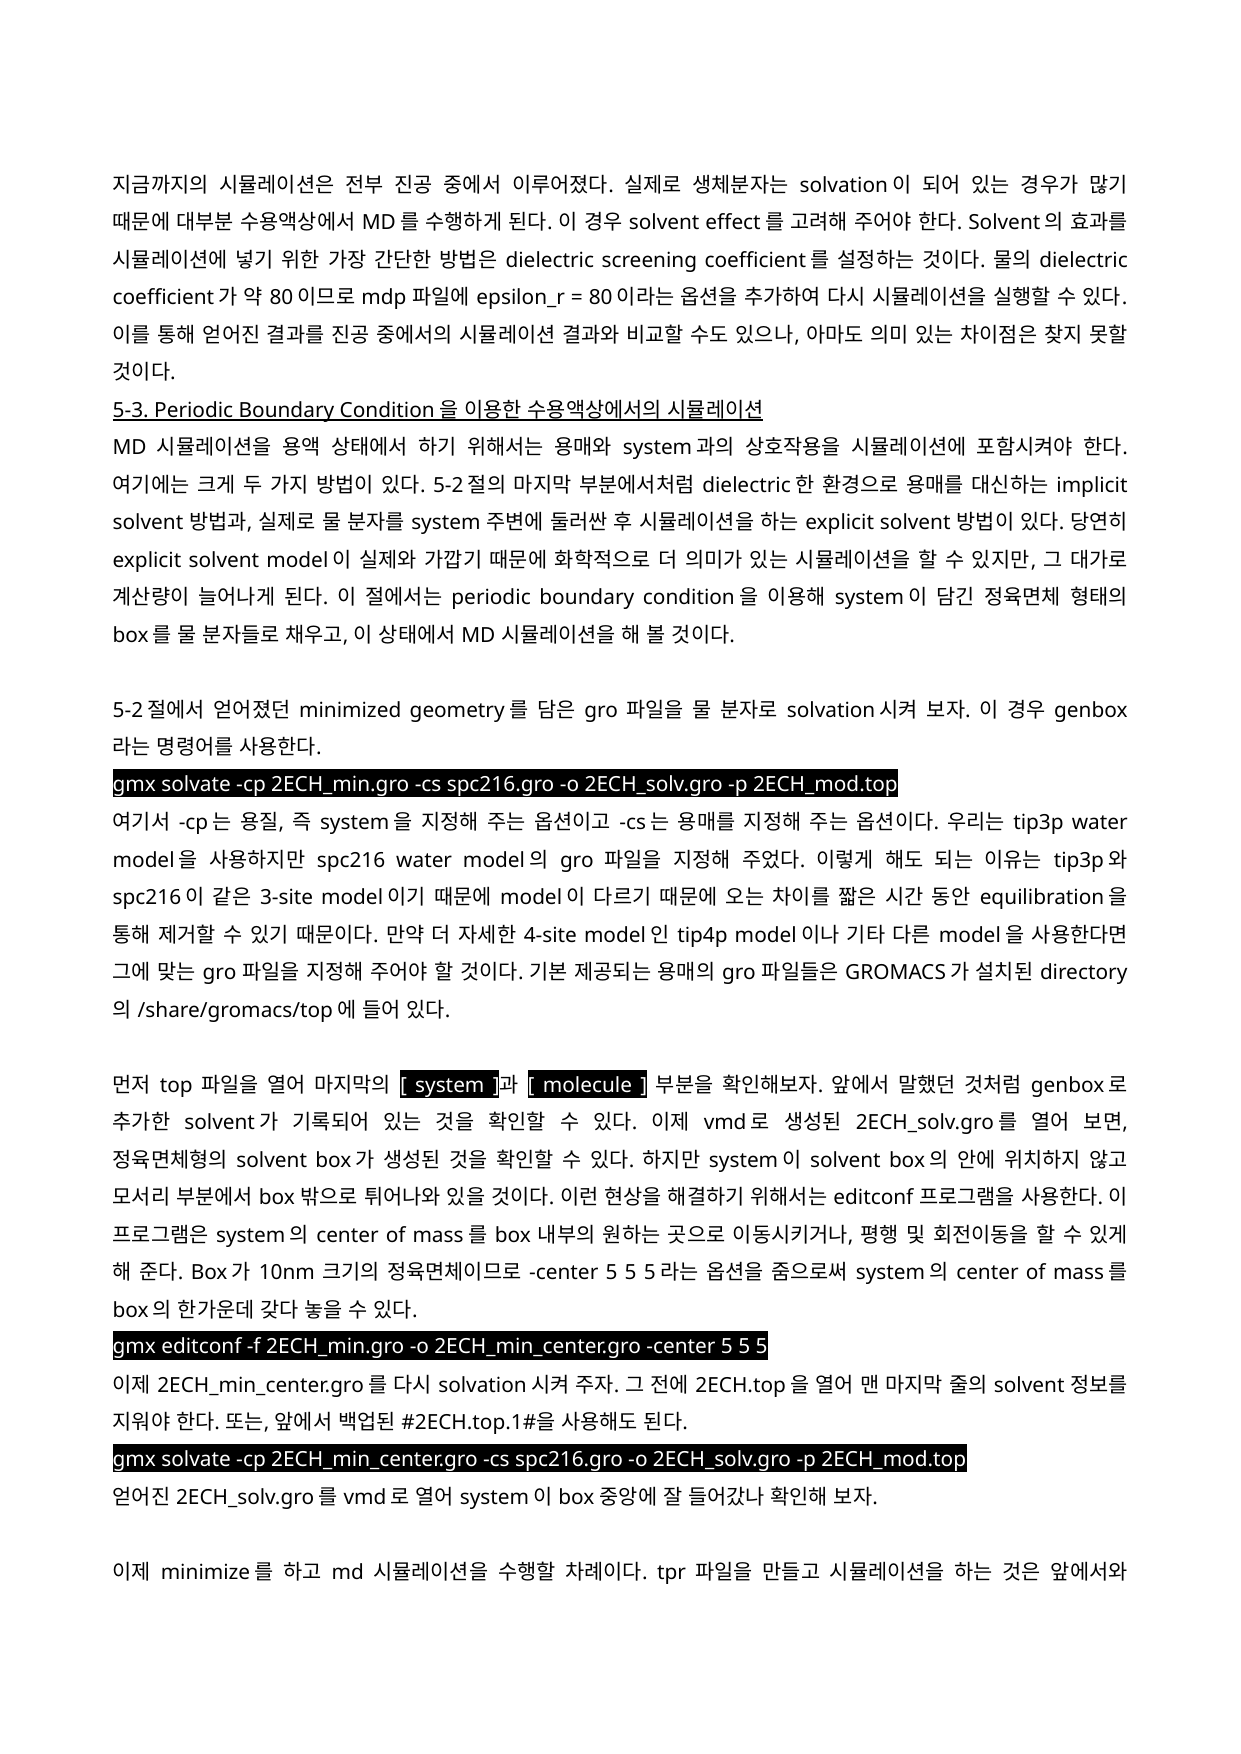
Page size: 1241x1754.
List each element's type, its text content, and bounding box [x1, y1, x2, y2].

text MD 시뮬레이션을 용액 상태에서 하기 위해서는 용매와 system과의 상호작용을 시뮬레이션에 포함시켜야 한다. 여기에는 크게 두 가지 방법이 있다. 5-2절의 마지막 부분에서처럼 dielectric한 환경으로 용매를 대신하는 implicit solvent 방법과, 실제로 물 분자를 system 주변에 둘러싼 후 시뮬레이션을 하는 explicit solvent 방법이 있다. 당연히 explicit solvent model이 실제와 가깝기 때문에 화학적으로 더 의미가 있는 시뮬레이션을 할 수 있지만, 그 대가로 계산량이 늘어나게 된다. 이 절에서는 periodic boundary condition을 이용해 system이 담긴 정육면체 형태의 box를 물 분자들로 채우고, 이 상태에서 MD 시뮬레이션을 해 볼 것이다. [112, 427, 1128, 652]
text 여기서 -cp는 용질, 즉 system을 지정해 주는 옵션이고 -cs는 용매를 지정해 주는 옵션이다. 우리는 tip3p water model을 사용하지만 spc216 water model의 gro 파일을 지정해 주었다. 이렇게 해도 되는 이유는 tip3p와 spc216이 같은 3-site model이기 때문에 model이 다르기 때문에 오는 차이를 짧은 시간 동안 equilibration을 통해 제거할 수 있기 때문이다. 만약 더 자세한 4-site model인 tip4p model이나 기타 다른 model을 사용한다면 그에 맞는 gro 파일을 지정해 주어야 할 것이다. 기본 제공되는 용매의 gro 파일들은 GROMACS가 설치된 directory의 /share/gromacs/top에 들어 있다. [112, 802, 1128, 1027]
text 5-2절에서 얻어졌던 minimized geometry를 담은 gro 파일을 물 분자로 solvation시켜 보자. 이 경우 genbox 라는 명령어를 사용한다. [112, 689, 1128, 764]
text 먼저 top 파일을 열어 마지막의 [ system ]과 [ molecule ] 부분을 확인해보자. 앞에서 말했던 것처럼 genbox로 추가한 solvent가 기록되어 있는 것을 확인할 수 있다. 이제 vmd로 생성된 2ECH_solv.gro를 열어 보면, 정육면체형의 solvent box가 생성된 것을 확인할 수 있다. 하지만 system이 solvent box의 안에 위치하지 않고 모서리 부분에서 box 밖으로 튀어나와 있을 것이다. 이런 현상을 해결하기 위해서는 editconf 프로그램을 사용한다. 이 프로그램은 system의 center of mass를 box 내부의 원하는 곳으로 이동시키거나, 평행 및 회전이동을 할 수 있게 해 준다. Box가 10nm 크기의 정육면체이므로 -center 5 5 5라는 옵션을 줌으로써 system의 center of mass를 box의 한가운데 갖다 놓을 수 있다. [112, 1064, 1128, 1327]
text gmx solvate -cp 2ECH_min.gro -cs spc216.gro -o 2ECH_solv.gro -p 2ECH_mod.top [112, 764, 1128, 802]
text 얻어진 2ECH_solv.gro를 vmd로 열어 system이 box 중앙에 잘 들어갔나 확인해 보자. [112, 1477, 1128, 1514]
text 이제 2ECH_min_center.gro를 다시 solvation시켜 주자. 그 전에 2ECH.top을 열어 맨 마지막 줄의 solvent 정보를 지워야 한다. 또는, 앞에서 백업된 #2ECH.top.1#을 사용해도 된다. [112, 1364, 1128, 1439]
text gmx solvate -cp 2ECH_min_center.gro -cs spc216.gro -o 2ECH_solv.gro -p 2ECH_mod.top [112, 1439, 1128, 1477]
text gmx editconf -f 2ECH_min.gro -o 2ECH_min_center.gro -center 5 5 5 [112, 1327, 1128, 1364]
text 5-3. Periodic Boundary Condition을 이용한 수용액상에서의 시뮬레이션 [112, 389, 1128, 427]
text 지금까지의 시뮬레이션은 전부 진공 중에서 이루어졌다. 실제로 생체분자는 solvation이 되어 있는 경우가 많기 때문에 대부분 수용액상에서 MD를 수행하게 된다. 이 경우 solvent effect를 고려해 주어야 한다. Solvent의 효과를 시뮬레이션에 넣기 위한 가장 간단한 방법은 dielectric screening coefficient를 설정하는 것이다. 물의 dielectric coefficient가 약 80이므로 mdp 파일에 epsilon_r = 80이라는 옵션을 추가하여 다시 시뮬레이션을 실행할 수 있다. 이를 통해 얻어진 결과를 진공 중에서의 시뮬레이션 결과와 비교할 수도 있으나, 아마도 의미 있는 차이점은 찾지 못할 것이다. [112, 164, 1128, 389]
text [112, 1552, 1128, 1589]
